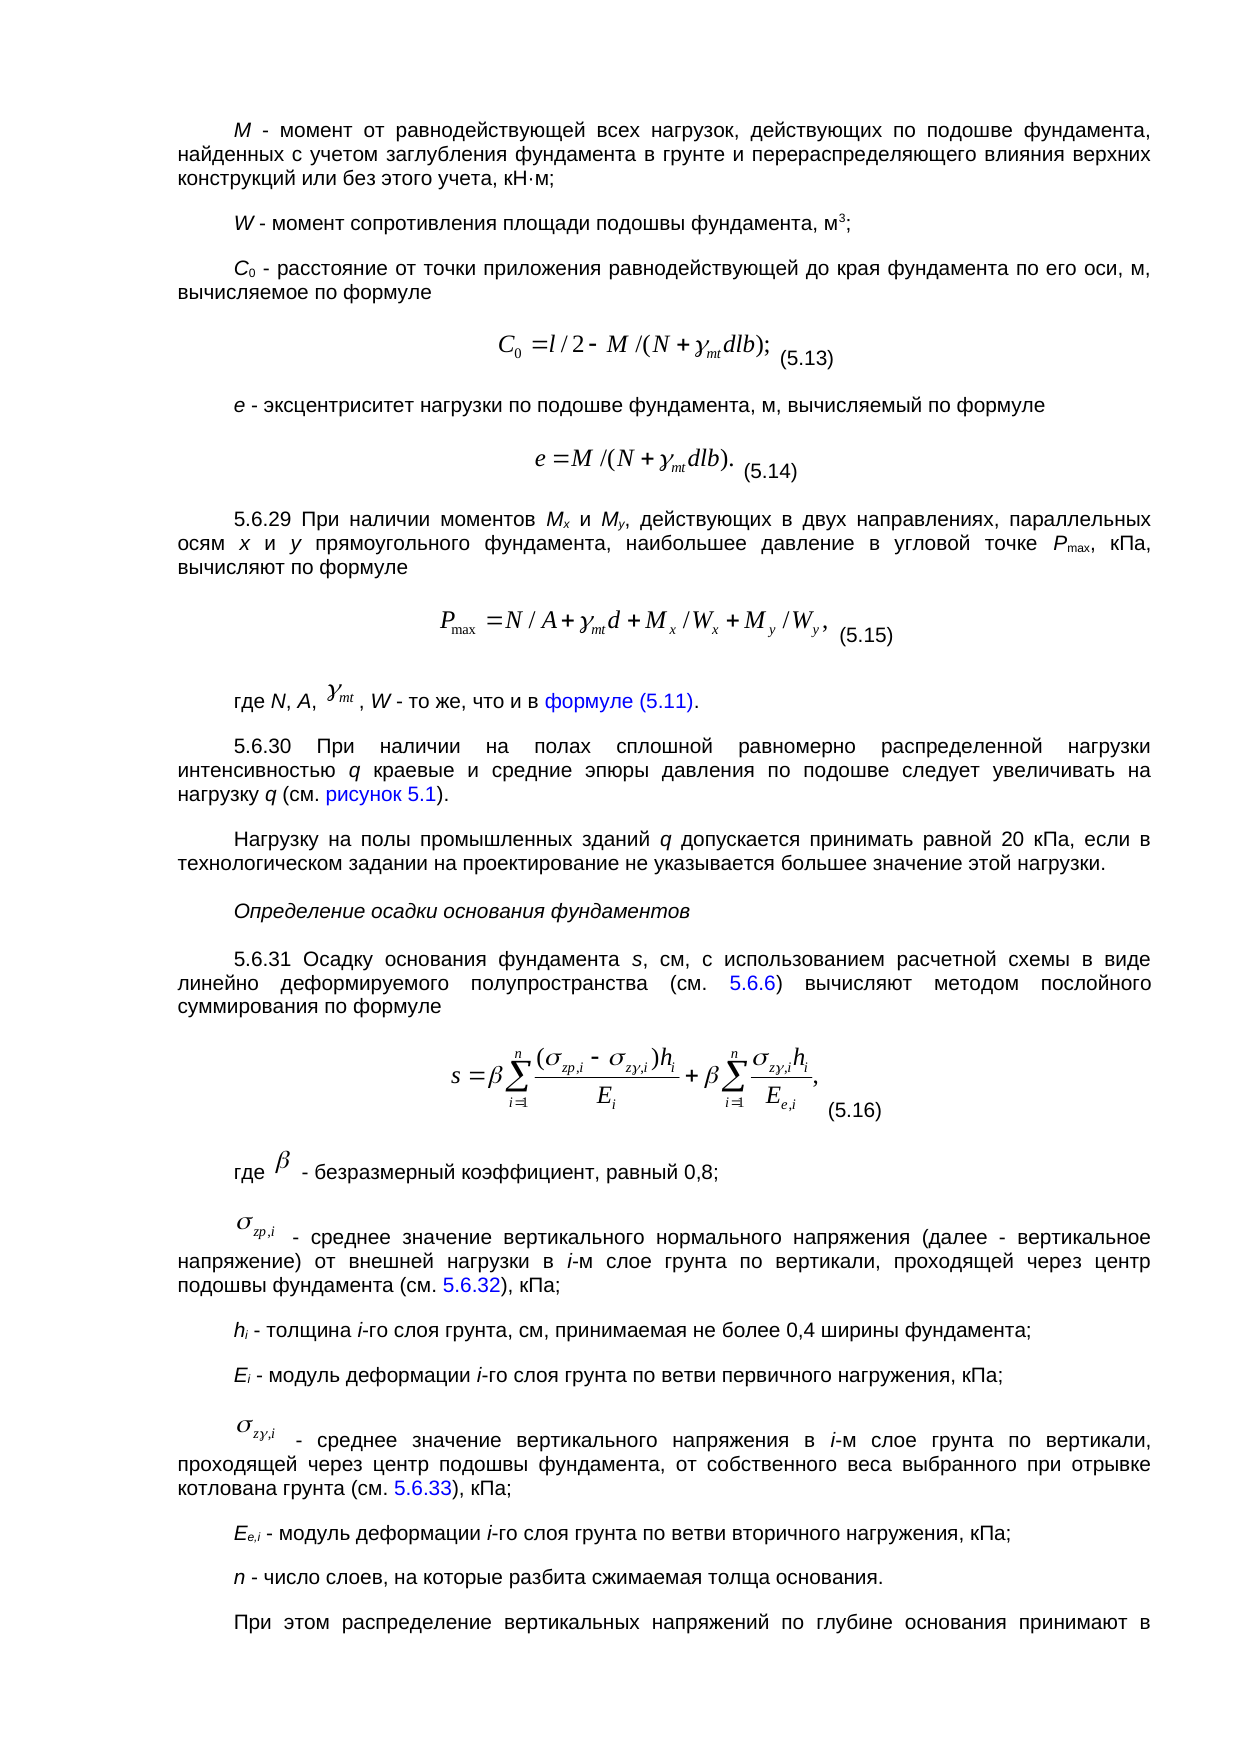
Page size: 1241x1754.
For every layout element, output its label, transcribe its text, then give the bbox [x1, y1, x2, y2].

text (5.14) [177, 441, 1152, 483]
text где - безразмерный коэффициент, равный 0,8; [177, 1146, 1152, 1184]
text (5.15) [177, 603, 1152, 647]
text W - момент сопротивления площади подошвы фундамента, м3; [177, 211, 1152, 235]
text hi - толщина i-го слоя грунта, см, принимаемая не более 0,4 ширины фундамента; [177, 1318, 1152, 1342]
text 5.6.30 При наличии на полах сплошной равномерно распределенной нагрузки интенсивностью q краевые и средние эпюры давления по подошве следует увеличивать на нагрузку q (см. рисунок 5.1). [177, 734, 1152, 806]
text M - момент от равнодействующей всех нагрузок, действующих по подошве фундамента, найденных с учетом заглубления фундамента в грунте и перераспределяющего влияния верхних конструкций или без этого учета, кН·м; [177, 118, 1152, 190]
text e - эксцентриситет нагрузки по подошве фундамента, м, вычисляемый по формуле [177, 393, 1152, 417]
text где N, A, , W - то же, что и в формуле (5.11). [177, 671, 1152, 713]
text Нагрузку на полы промышленных зданий q допускается принимать равной 20 кПа, если в технологическом задании на проектирование не указывается большее значение этой нагрузки. [177, 827, 1152, 874]
text Ee,i - модуль деформации i-го слоя грунта по ветви вторичного нагружения, кПа; [177, 1520, 1152, 1544]
text Ei - модуль деформации i-го слоя грунта по ветви первичного нагружения, кПа; [177, 1362, 1152, 1386]
text - среднее значение вертикального напряжения в i-м слое грунта по вертикали, проходящей через центр подошвы фундамента, от собственного веса выбранного при отрывке котлована грунта (см. 5.6.33), кПа; [177, 1407, 1152, 1499]
text C0 - расстояние от точки приложения равнодействующей до края фундамента по его оси, м, вычисляемое по формуле [177, 256, 1152, 303]
text - среднее значение вертикального нормального напряжения (далее - вертикальное напряжение) от внешней нагрузки в i-м слое грунта по вертикали, проходящей через центр подошвы фундамента (см. 5.6.32), кПа; [177, 1204, 1152, 1297]
text (5.13) [177, 327, 1152, 369]
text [177, 1610, 1152, 1634]
text 5.6.31 Осадку основания фундамента s, см, с использованием расчетной схемы в виде линейно деформируемого полупространства (см. 5.6.6) вычисляют методом послойного суммирования по формуле [177, 946, 1152, 1018]
text Определение осадки основания фундаментов [177, 898, 1152, 922]
text n - число слоев, на которые разбита сжимаемая толща основания. [177, 1565, 1152, 1589]
text (5.16) [177, 1042, 1152, 1122]
text 5.6.29 При наличии моментов Mx и My, действующих в двух направлениях, параллельных осям x и y прямоугольного фундамента, наибольшее давление в угловой точке Pmax, кПа, вычисляют по формуле [177, 507, 1152, 579]
